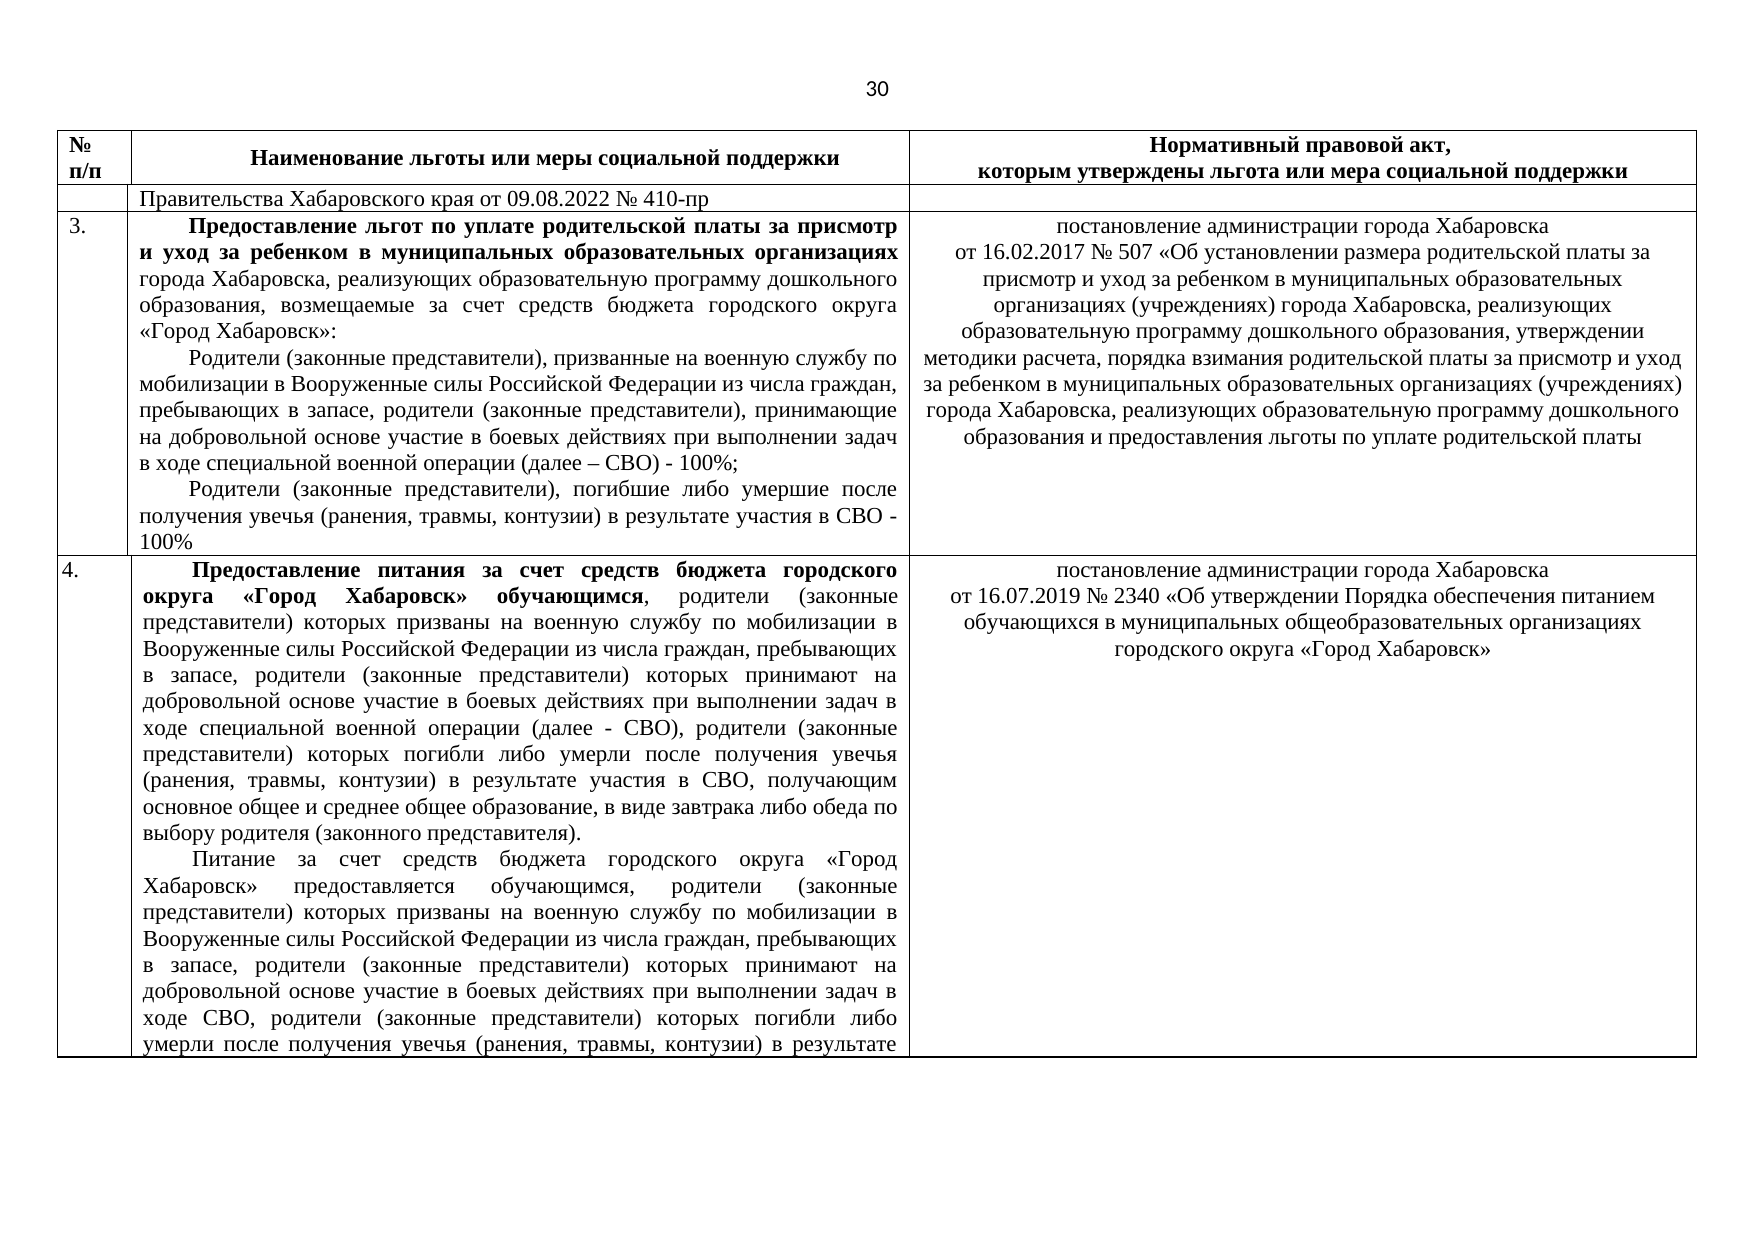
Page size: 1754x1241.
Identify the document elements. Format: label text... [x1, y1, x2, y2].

table_cell [58, 556, 131, 1056]
table_header № п/п [58, 131, 131, 183]
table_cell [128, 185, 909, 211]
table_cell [910, 185, 1696, 211]
table_cell Предоставление льгот по уплате родительской платы за присмотр и уход за ребенком в муниципальных образовательных организациях города Хабаровска, реализующих образовательную программу дошкольного образования, возмещаемые за счет средств бюджета городского округа «Город Хабаровск»: Родители (законные представители), призванные на военную службу по мобилизации в Вооруженные силы Российской Федерации из числа граждан, пребывающих в запасе, родители (законные представители), принимающие на добровольной основе участие в боевых действиях при выполнении задач в ходе специальной военной операции (далее – СВО) - 100%; Родители (законные представители), погибшие либо умершие после получения увечья (ранения, травмы, контузии) в результате участия в СВО - 100% [128, 212, 909, 554]
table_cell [132, 556, 909, 1056]
table_cell [58, 185, 127, 211]
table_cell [910, 556, 1696, 1056]
table_header Нормативный правовой акт, которым утверждены льгота или мера социальной поддержки [910, 131, 1696, 183]
table_header Наименование льготы или меры социальной поддержки [132, 131, 909, 183]
table_cell [58, 212, 127, 554]
table_cell постановление администрации города Хабаровска от 16.02.2017 № 507 «Об установлении размера родительской платы за присмотр и уход за ребенком в муниципальных образовательных организациях (учреждениях) города Хабаровска, реализующих образовательную программу дошкольного образования, утверждении методики расчета, порядка взимания родительской платы за присмотр и уход за ребенком в муниципальных образовательных организациях (учреждениях) города Хабаровска, реализующих образовательную программу дошкольного образования и предоставления льготы по уплате родительской платы [910, 212, 1696, 554]
